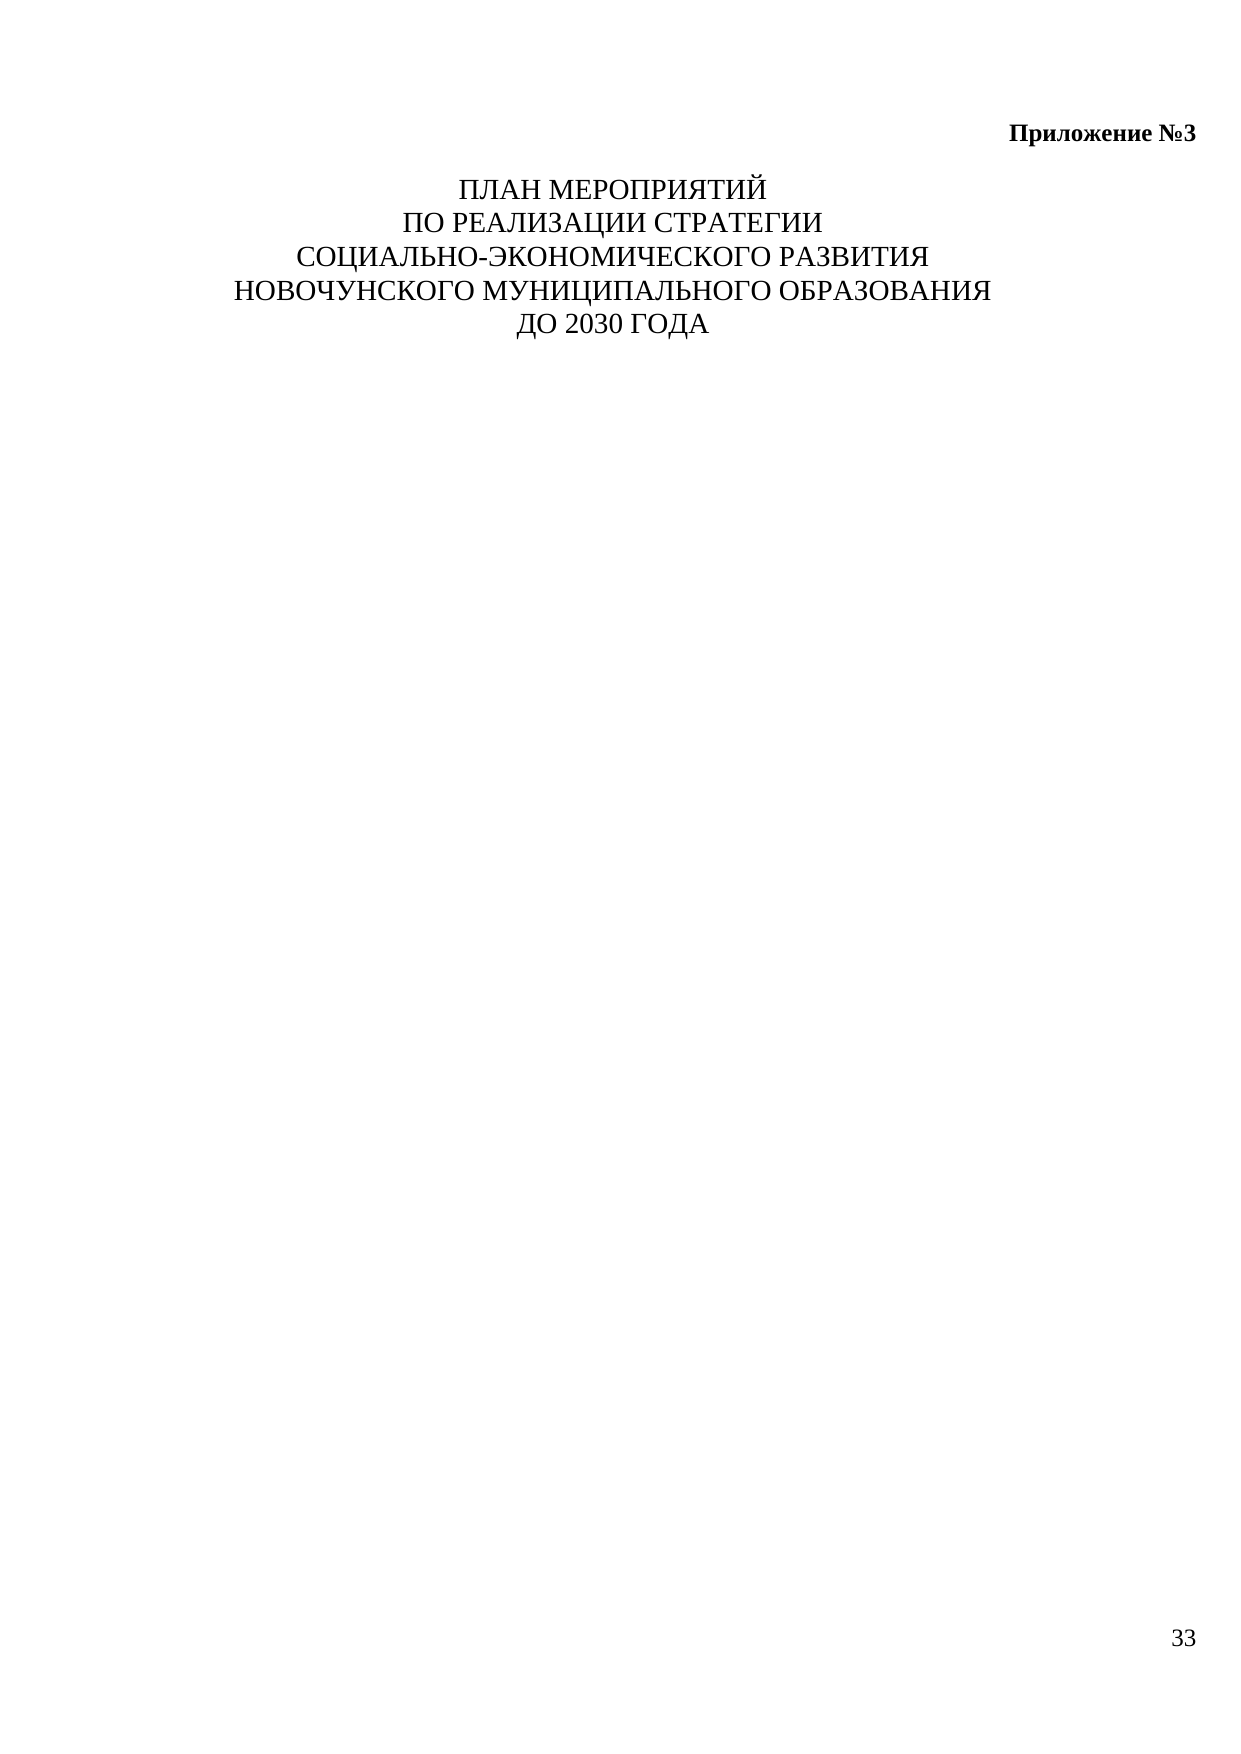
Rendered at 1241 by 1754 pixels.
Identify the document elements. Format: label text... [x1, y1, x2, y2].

text ДО 2030 ГОДА [29, 306, 1196, 340]
text ПЛАН МЕРОПРИЯТИЙ [29, 172, 1196, 206]
text НОВОЧУНСКОГО МУНИЦИПАЛЬНОГО ОБРАЗОВАНИЯ [29, 273, 1196, 306]
text Приложение №3 [29, 118, 1196, 147]
text СОЦИАЛЬНО-ЭКОНОМИЧЕСКОГО РАЗВИТИЯ [29, 239, 1196, 273]
text ПО РЕАЛИЗАЦИИ СТРАТЕГИИ [29, 206, 1196, 239]
